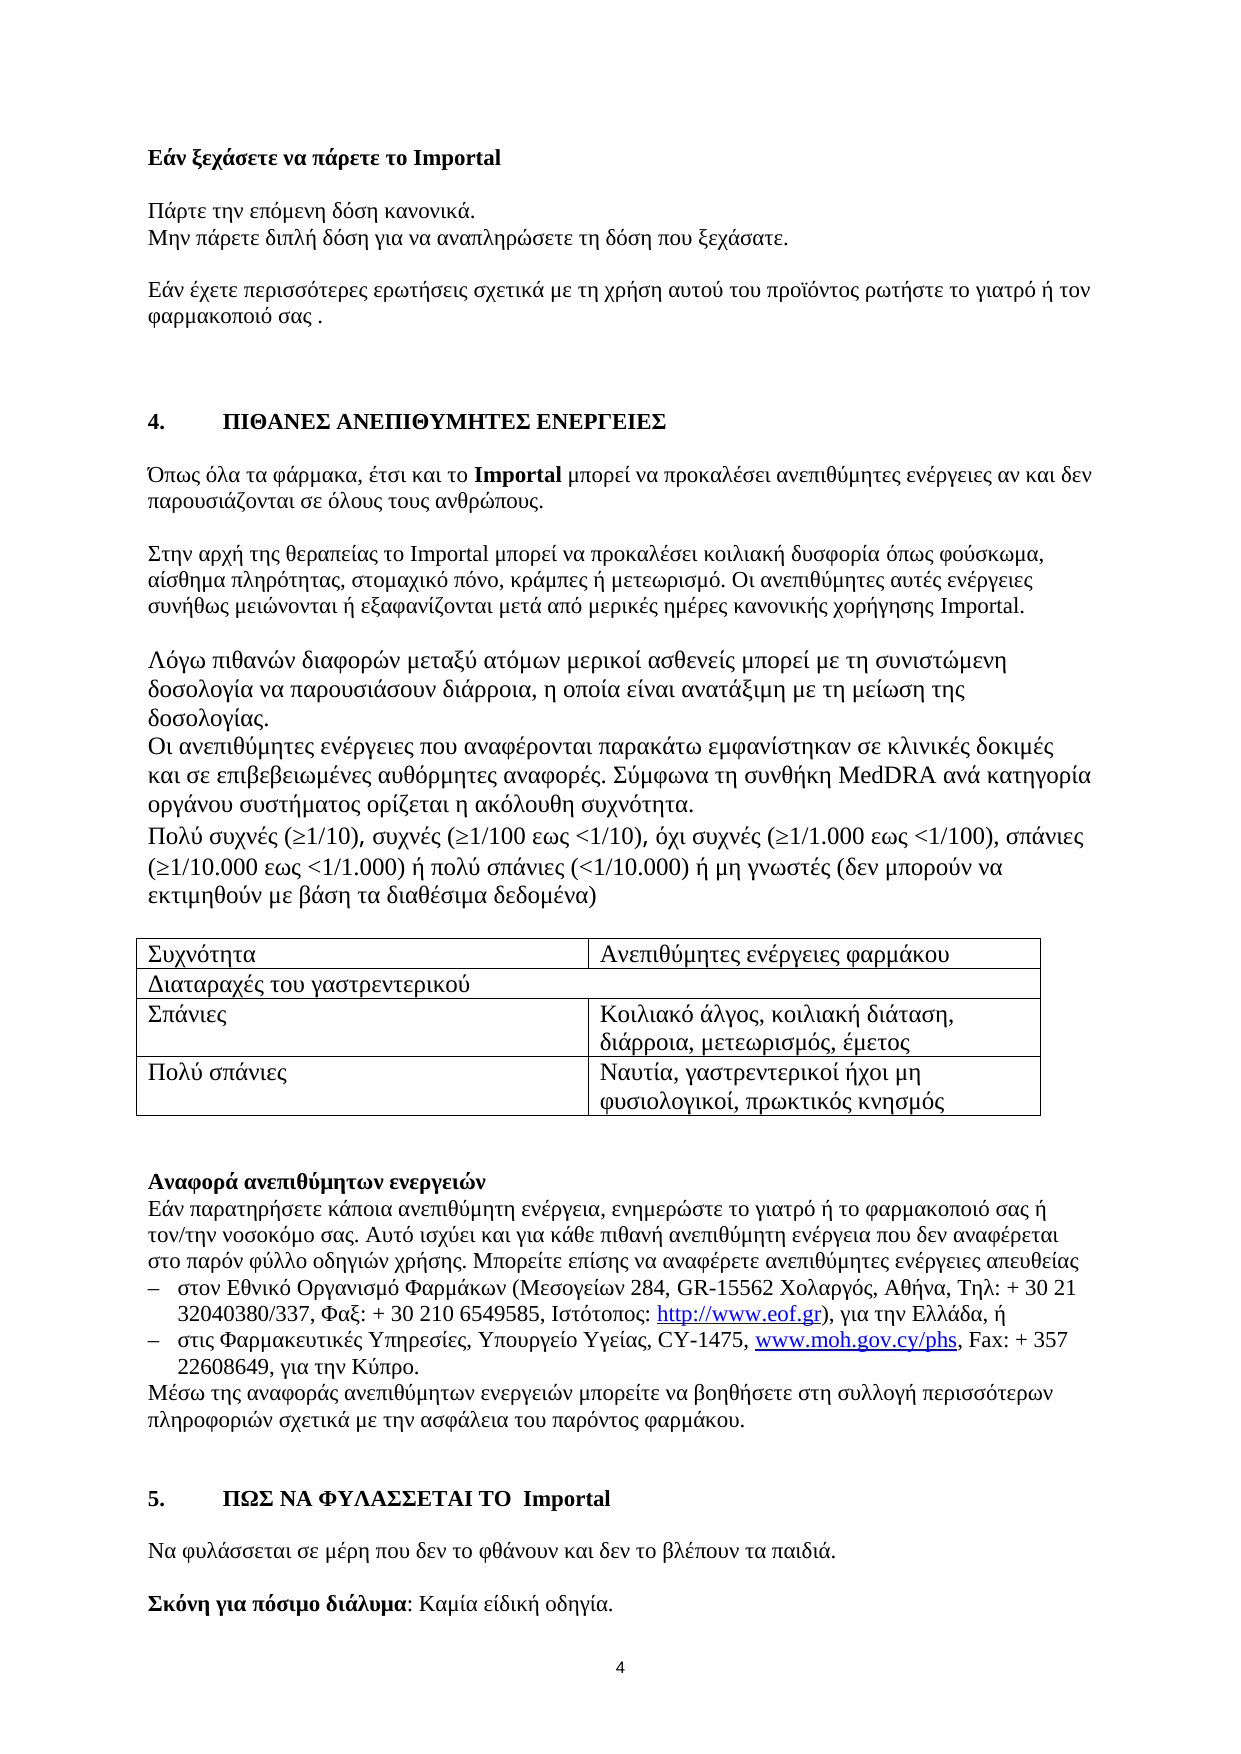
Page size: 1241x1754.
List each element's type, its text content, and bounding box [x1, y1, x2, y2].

text Στην αρχή της θεραπείας το Importal μπορεί να προκαλέσει κοιλιακή δυσφορία όπως φούσκωμα, αίσθημα πληρότητας, στομαχικό πόνο, κράμπες ή μετεωρισμό. Οι ανεπιθύμητες αυτές ενέργειες συνήθως μειώνονται ή εξαφανίζονται μετά από μερικές ημέρες κανονικής χορήγησης Importal. [148, 540, 1092, 619]
text Λόγω πιθανών διαφορών μεταξύ ατόμων μερικοί ασθενείς μπορεί με τη συνιστώμενη δοσολογία να παρουσιάσουν διάρροια, η οποία είναι ανατάξιμη με τη μείωση της δοσολογίας. [148, 645, 1092, 731]
text Εάν παρατηρήσετε κάποια ανεπιθύμητη ενέργεια, ενημερώστε το γιατρό ή το φαρμακοποιό σας ή τον/την νοσοκόμο σας. Αυτό ισχύει και για κάθε πιθανή ανεπιθύμητη ενέργεια που δεν αναφέρεται στο παρόν φύλλο οδηγιών χρήσης. Μπορείτε επίσης να αναφέρετε ανεπιθύμητες ενέργειες απευθείας [148, 1195, 1092, 1274]
table_cell Πολύ σπάνιες [137, 1057, 588, 1115]
text Αναφορά ανεπιθύμητων ενεργειών [148, 1168, 1092, 1195]
table_header Συχνότητα [137, 939, 588, 968]
text Σκόνη για πόσιμο διάλυμα: Καμία είδική οδηγία. [148, 1590, 1092, 1616]
text 5. ΠΩΣ ΝΑ ΦΥΛΑΣΣΕΤΑΙ ΤΟ Importal [148, 1485, 1092, 1511]
table_cell Ναυτία, γαστρεντερικοί ήχοι μη φυσιολογικοί, πρωκτικός κνησμός [589, 1057, 1040, 1115]
list στις Φαρμακευτικές Υπηρεσίες, Υπουργείο Υγείας, CY-1475, www.moh.gov.cy/phs, Fax: + 357 22608649, για την Κύπρο. [148, 1327, 1092, 1379]
table_cell Διαταραχές του γαστρεντερικού [137, 969, 1040, 998]
list στον Εθνικό Οργανισμό Φαρμάκων (Μεσογείων 284, GR-15562 Χολαργός, Αθήνα, Τηλ: + 30 21 32040380/337, Φαξ: + 30 210 6549585, Ιστότοπος: http://www.eof.gr), για την Ελλάδα, ή [148, 1274, 1092, 1327]
text Πολύ συχνές (≥1/10), συχνές (≥1/100 εως <1/10), όχι συχνές (≥1/1.000 εως <1/100), σπάνιες (≥1/10.000 εως <1/1.000) ή πολύ σπάνιες (<1/10.000) ή μη γνωστές (δεν μπορούν να εκτιμηθούν με βάση τα διαθέσιμα δεδομένα) [148, 818, 1092, 909]
table_cell Κοιλιακό άλγος, κοιλιακή διάταση, διάρροια, μετεωρισμός, έμετος [589, 999, 1040, 1056]
text Εάν ξεχάσετε να πάρετε το Importal [148, 144, 1092, 171]
text Εάν έχετε περισσότερες ερωτήσεις σχετικά με τη χρήση αυτού του προϊόντος ρωτήστε το γιατρό ή τον φαρμακοποιό σας . [148, 276, 1092, 329]
table_cell Σπάνιες [137, 999, 588, 1056]
text Όπως όλα τα φάρμακα, έτσι και το Importal μπορεί να προκαλέσει ανεπιθύμητες ενέργειες αν και δεν παρουσιάζονται σε όλους τους ανθρώπους. [148, 461, 1092, 513]
text Μέσω της αναφοράς ανεπιθύμητων ενεργειών μπορείτε να βοηθήσετε στη συλλογή περισσότερων πληροφοριών σχετικά με την ασφάλεια του παρόντος φαρμάκου. [148, 1379, 1092, 1432]
text Να φυλάσσεται σε μέρη που δεν το φθάνουν και δεν το βλέπουν τα παιδιά. [148, 1537, 1092, 1564]
text 4. ΠΙΘΑΝΕΣ ΑΝΕΠΙΘΥΜΗΤΕΣ ΕΝΕΡΓΕΙΕΣ [148, 408, 1092, 434]
text Μην πάρετε διπλή δόση για να αναπληρώσετε τη δόση που ξεχάσατε. [148, 223, 1092, 250]
text Πάρτε την επόμενη δόση κανονικά. [148, 197, 1092, 223]
table_header Ανεπιθύμητες ενέργειες φαρμάκου [589, 939, 1040, 968]
text Οι ανεπιθύμητες ενέργειες που αναφέρονται παρακάτω εμφανίστηκαν σε κλινικές δοκιμές και σε επιβεβειωμένες αυθόρμητες αναφορές. Σύμφωνα τη συνθήκη MedDRA ανά κατηγορία οργάνου συστήματος ορίζεται η ακόλουθη συχνότητα. [148, 731, 1092, 818]
